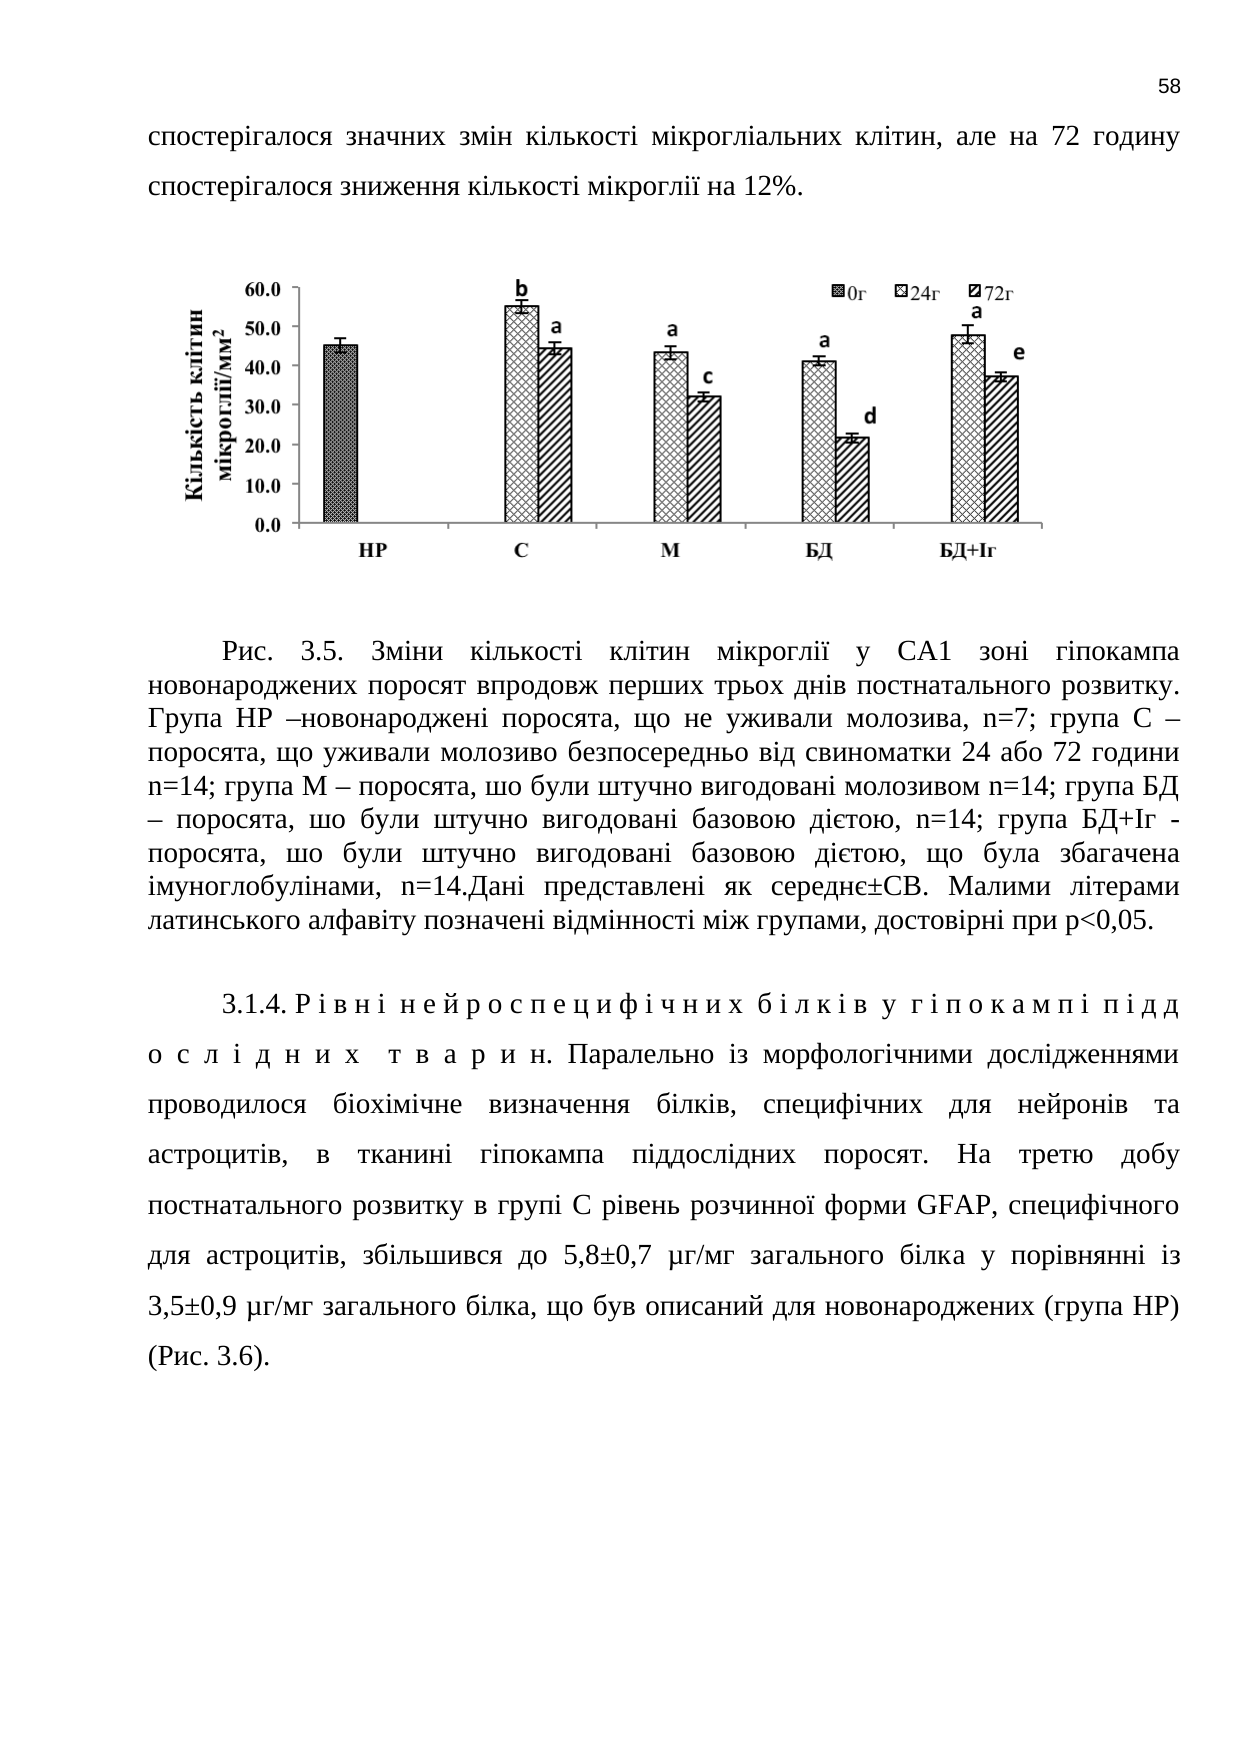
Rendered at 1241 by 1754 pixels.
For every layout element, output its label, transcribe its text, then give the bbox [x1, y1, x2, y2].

text 3.1.4. Р і в н і н е й р о с п е ц и ф і ч н и х б і л к і в у г і п о к а м п і п і д д о с л і д н и х т в а р и н. Паралельно із морфологічними дослідженнями проводилося біохімічне визначення білків, специфічних для нейронів та астроцитів, в тканині гіпокампа піддослідних поросят. На третю добу постнатального розвитку в групі С рівень розчинної форми GFAP, специфічного для астроцитів, збільшився до 5,8±0,7 µг/мг загального білка у порівнянні із 3,5±0,9 µг/мг загального білка, що був описаний для новонароджених (група НР) (Рис. 3.6). [148, 986, 1181, 1371]
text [148, 118, 1181, 202]
text Рис. 3.5. Зміни кількості клітин мікроглії у СА1 зоні гіпокампа новонароджених поросят впродовж перших трьох днів постнатального розвитку. Група НР –новонароджені поросята, що не уживали молозива, n=7; група С – поросята, що уживали молозиво безпосередньо від свиноматки 24 або 72 години n=14; група М – поросята, шо були штучно вигодовані молозивом n=14; група БД – поросята, шо були штучно вигодовані базовою дієтою, n=14; група БД+Іг - поросята, шо були штучно вигодовані базовою дієтою, що була збагачена імуноглобулінами, n=14.Дані представлені як середнє±СВ. Малими літерами латинського алфавіту позначені відмінності між групами, достовірні при р<0,05. [148, 633, 1181, 935]
picture [147, 260, 1153, 575]
